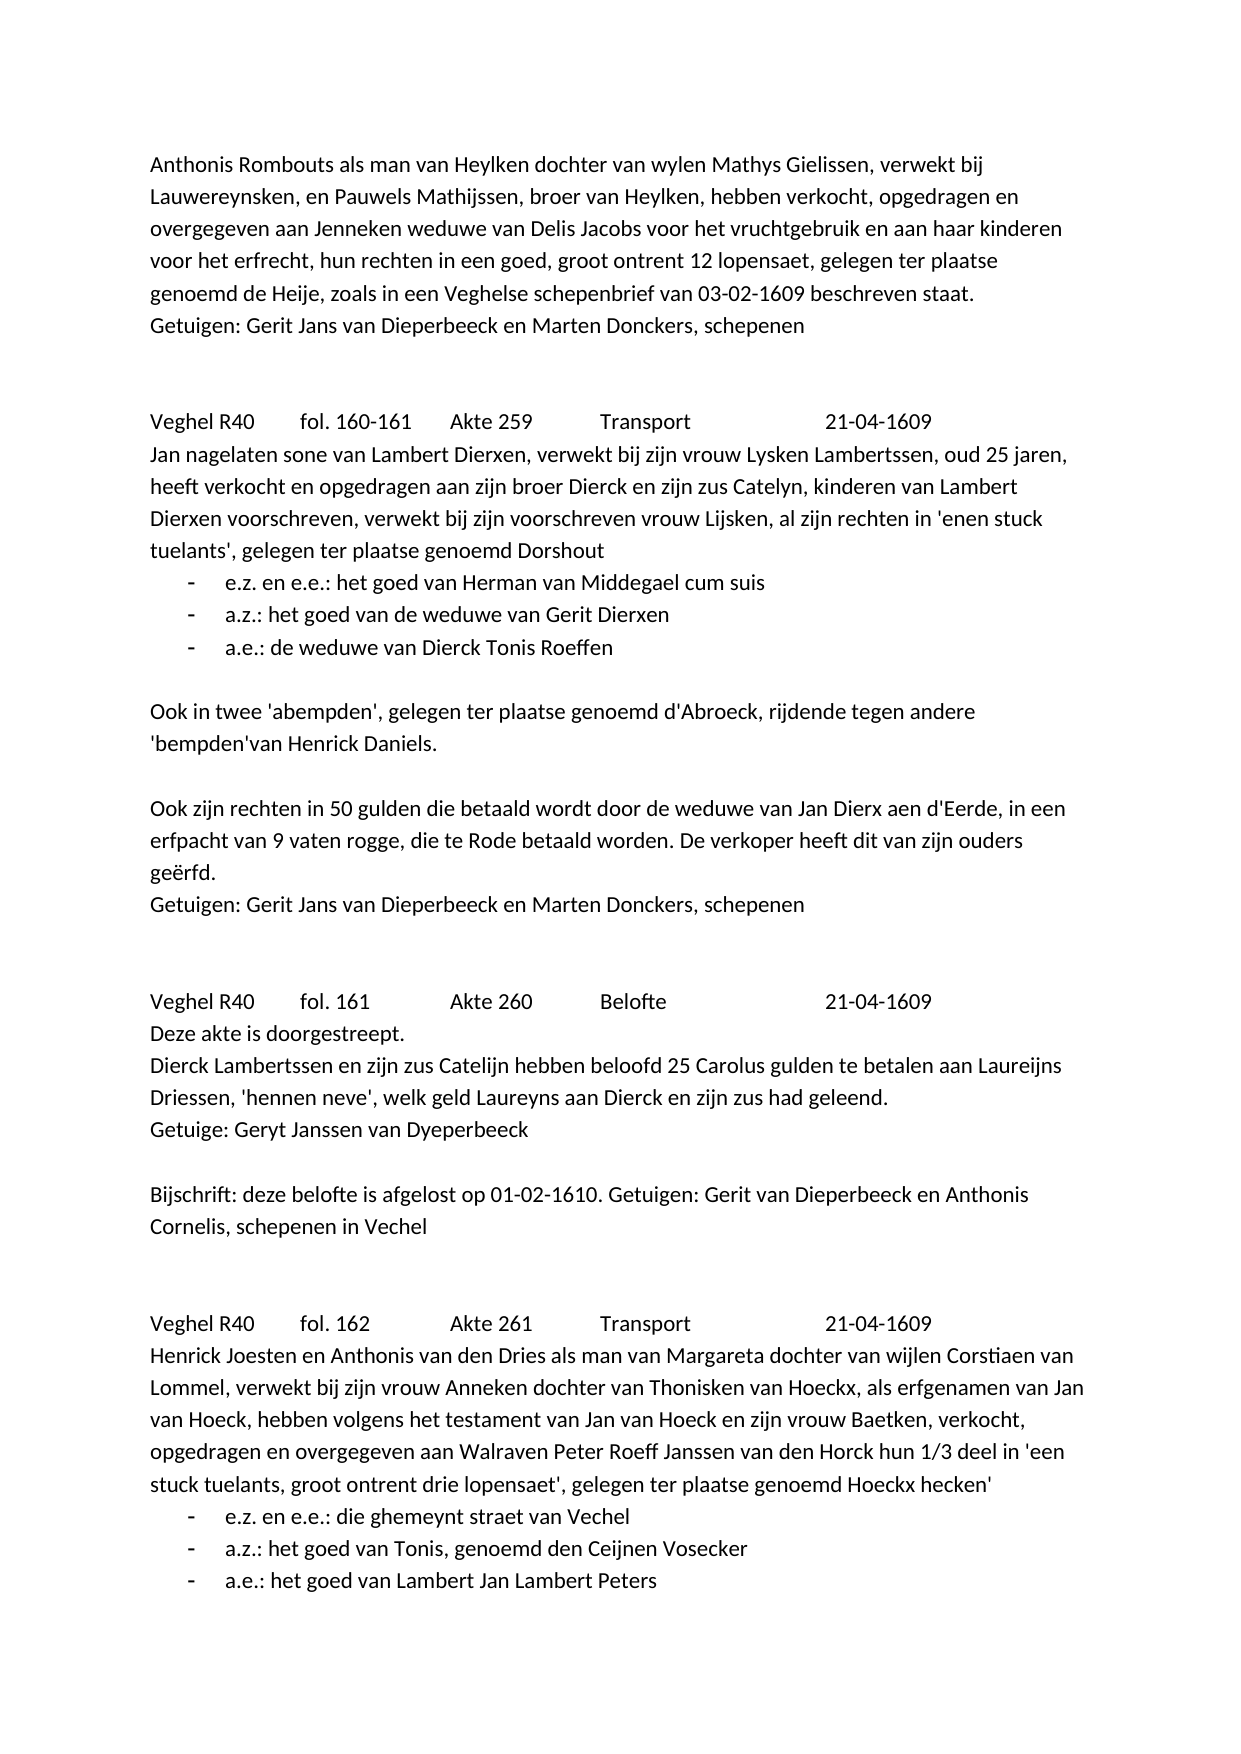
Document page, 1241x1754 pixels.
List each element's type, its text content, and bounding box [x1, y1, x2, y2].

text Ook in twee 'abempden', gelegen ter plaatse genoemd d'Abroeck, rijdende tegen andere 'bempden'van Henrick Daniels. [150, 697, 1090, 757]
list a.z.: het goed van Tonis, genoemd den Ceijnen Vosecker [187, 1534, 1090, 1562]
text Jan nagelaten sone van Lambert Dierxen, verwekt bij zijn vrouw Lysken Lambertssen, oud 25 jaren, heeft verkocht en opgedragen aan zijn broer Dierck en zijn zus Catelyn, kinderen van Lambert Dierxen voorschreven, verwekt bij zijn voorschreven vrouw Lijsken, al zijn rechten in 'enen stuck tuelants', gelegen ter plaatse genoemd Dorshout [150, 440, 1090, 564]
text Bijschrift: deze belofte is afgelost op 01-02-1610. Getuigen: Gerit van Dieperbeeck en Anthonis Cornelis, schepenen in Vechel [150, 1180, 1090, 1240]
text Anthonis Rombouts als man van Heylken dochter van wylen Mathys Gielissen, verwekt bij Lauwereynsken, en Pauwels Mathijssen, broer van Heylken, hebben verkocht, opgedragen en overgegeven aan Jenneken weduwe van Delis Jacobs voor het vruchtgebruik en aan haar kinderen voor het erfrecht, hun rechten in een goed, groot ontrent 12 lopensaet, gelegen ter plaatse genoemd de Heije, zoals in een Veghelse schepenbrief van 03-02-1609 beschreven staat. [150, 150, 1090, 307]
text Ook zijn rechten in 50 gulden die betaald wordt door de weduwe van Jan Dierx aen d'Eerde, in een erfpacht van 9 vaten rogge, die te Rode betaald worden. De verkoper heeft dit van zijn ouders geërfd. [150, 794, 1090, 886]
text Getuigen: Gerit Jans van Dieperbeeck en Marten Donckers, schepenen [150, 890, 1090, 918]
text Getuige: Geryt Janssen van Dyeperbeeck [150, 1116, 1090, 1144]
text Dierck Lambertssen en zijn zus Catelijn hebben beloofd 25 Carolus gulden te betalen aan Laureijns Driessen, 'hennen neve', welk geld Laureyns aan Dierck en zijn zus had geleend. [150, 1051, 1090, 1111]
text Veghel R40 fol. 160-161 Akte 259 Transport 21-04-1609 [150, 407, 1090, 436]
list a.z.: het goed van de weduwe van Gerit Dierxen [187, 601, 1090, 629]
list a.e.: het goed van Lambert Jan Lambert Peters [187, 1566, 1090, 1594]
list a.e.: de weduwe van Dierck Tonis Roeffen [187, 633, 1090, 661]
text Henrick Joesten en Anthonis van den Dries als man van Margareta dochter van wijlen Corstiaen van Lommel, verwekt bij zijn vrouw Anneken dochter van Thonisken van Hoeckx, als erfgenamen van Jan van Hoeck, hebben volgens het testament van Jan van Hoeck en zijn vrouw Baetken, verkocht, opgedragen en overgegeven aan Walraven Peter Roeff Janssen van den Horck hun 1/3 deel in 'een stuck tuelants, groot ontrent drie lopensaet', gelegen ter plaatse genoemd Hoeckx hecken' [150, 1341, 1090, 1498]
text Veghel R40 fol. 161 Akte 260 Belofte 21-04-1609 [150, 987, 1090, 1015]
text Getuigen: Gerit Jans van Dieperbeeck en Marten Donckers, schepenen [150, 311, 1090, 339]
text Deze akte is doorgestreept. [150, 1019, 1090, 1047]
list e.z. en e.e.: die ghemeynt straet van Vechel [187, 1502, 1090, 1530]
list e.z. en e.e.: het goed van Herman van Middegael cum suis [187, 568, 1090, 596]
text Veghel R40 fol. 162 Akte 261 Transport 21-04-1609 [150, 1309, 1090, 1337]
